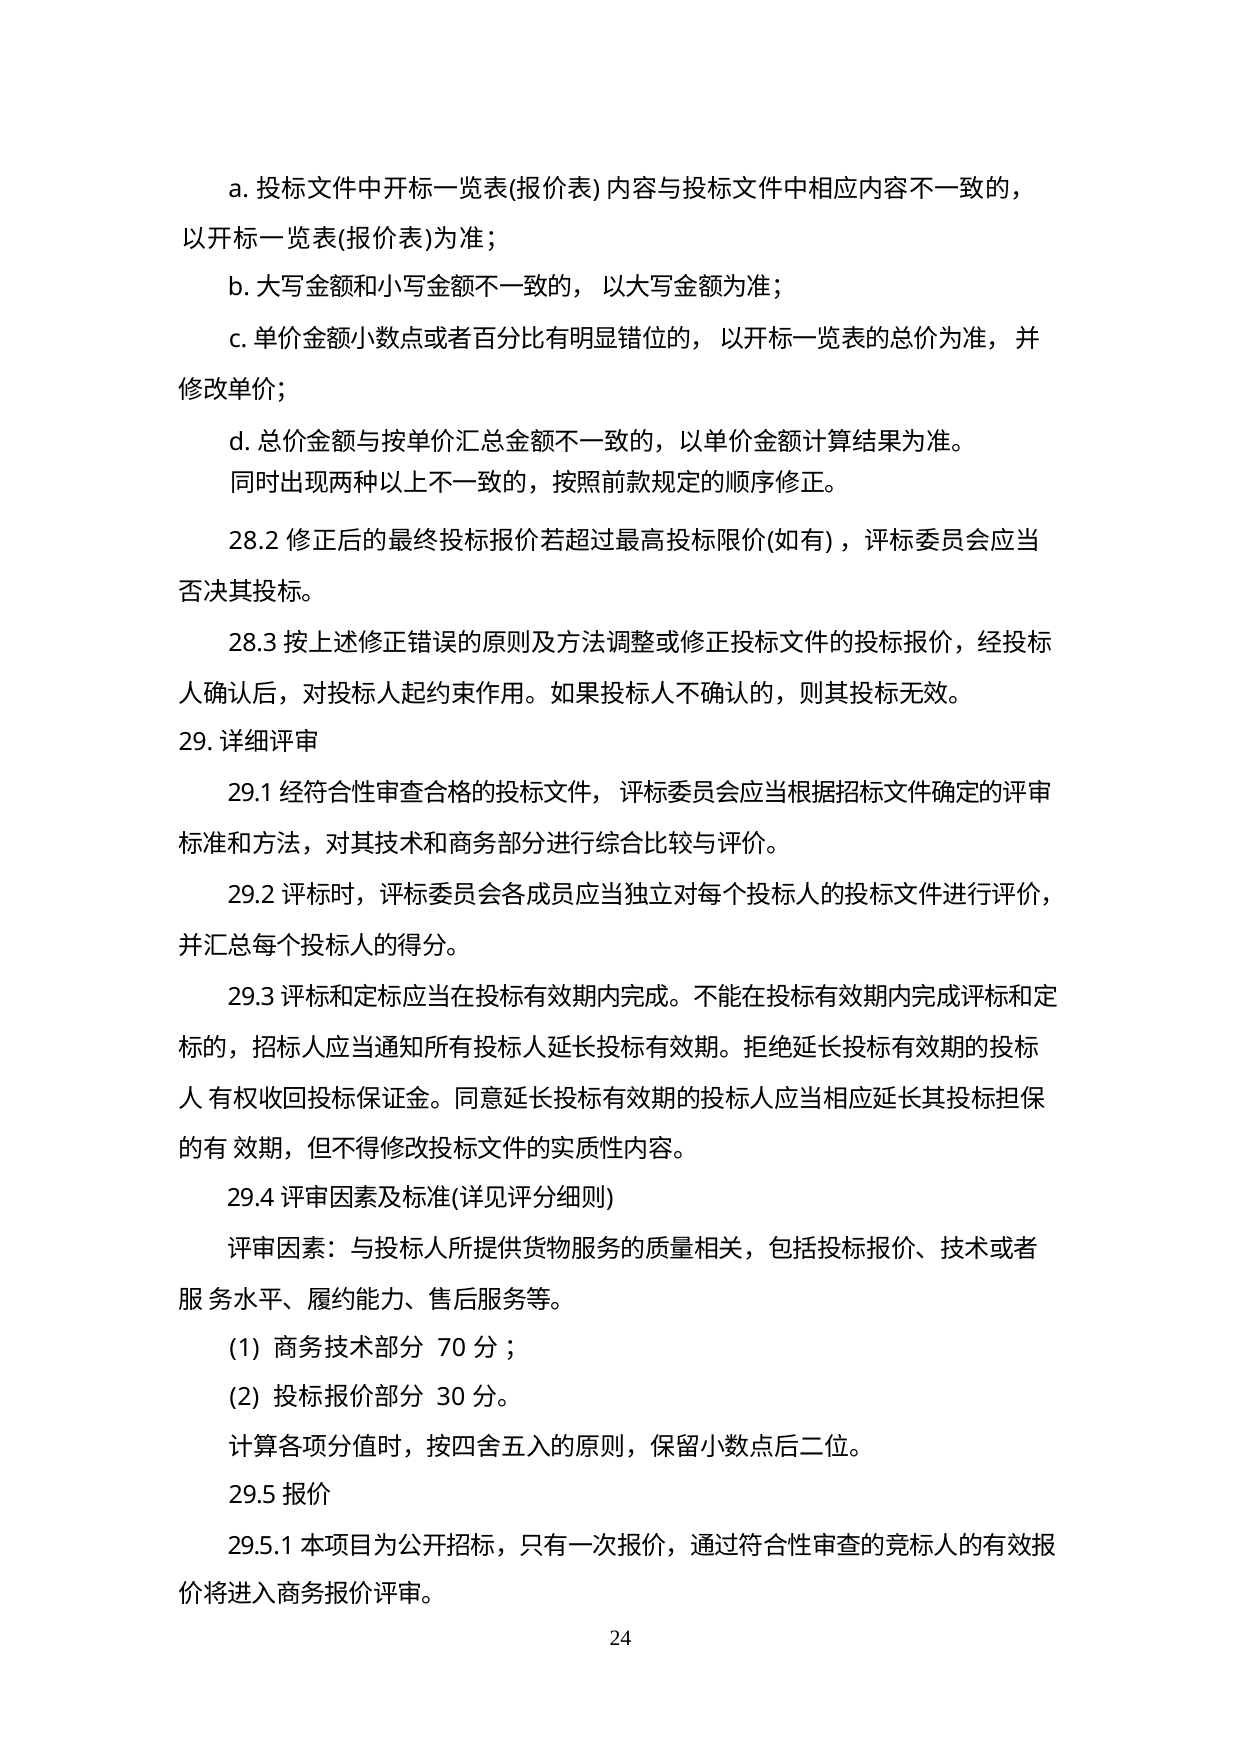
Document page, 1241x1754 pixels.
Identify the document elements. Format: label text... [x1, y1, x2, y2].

text 评审因素：与投标人所提供货物服务的质量相关，包括投标报价、技术或者服 务水平、履约能力、售后服务等。 [178, 1229, 1062, 1316]
text 29.5 报价 [228, 1478, 1069, 1511]
text (2) 投标报价部分 30 分。 [229, 1379, 1069, 1412]
text 29. 详细评审 [178, 724, 1069, 757]
text d. 总价金额与按单价汇总金额不一致的，以单价金额计算结果为准。 同时出现两种以上不一致的，按照前款规定的顺序修正。 [228, 421, 984, 499]
text 29.5.1 本项目为公开招标，只有一次报价，通过符合性审查的竞标人的有效报 价将进入商务报价评审。 [178, 1525, 1063, 1610]
text 29.4 评审因素及标准(详见评分细则) [227, 1180, 1069, 1213]
text 28.2 修正后的最终投标报价若超过最高投标限价(如有) ，评标委员会应当 否决其投标。 [179, 520, 1063, 607]
text (1) 商务技术部分 70 分 ； [229, 1330, 1069, 1363]
text 28.3 按上述修正错误的原则及方法调整或修正投标文件的投标报价，经投标 人确认后，对投标人起约束作用。如果投标人不确认的，则其投标无效。 [178, 622, 1058, 709]
text 29.3 评标和定标应当在投标有效期内完成。不能在投标有效期内完成评标和定 标的，招标人应当通知所有投标人延长投标有效期。拒绝延长投标有效期的投标人 有权收回投标保证金。同意延长投标有效期的投标人应当相应延长其投标担保的有 效期，但不得修改投标文件的实质性内容。 [178, 977, 1063, 1165]
text b. 大写金额和小写金额不一致的， 以大写金额为准； [228, 269, 1069, 302]
text 29.1 经符合性审查合格的投标文件， 评标委员会应当根据招标文件确定的评审 标准和方法，对其技术和商务部分进行综合比较与评价。 [178, 773, 1063, 860]
text a. 投标文件中开标一览表(报价表) 内容与投标文件中相应内容不一致的， 以开标一览表(报价表)为准； [181, 168, 1061, 255]
text 29.2 评标时，评标委员会各成员应当独立对每个投标人的投标文件进行评价， 并汇总每个投标人的得分。 [178, 875, 1069, 962]
text 计算各项分值时，按四舍五入的原则，保留小数点后二位。 [228, 1429, 1069, 1462]
text c. 单价金额小数点或者百分比有明显错位的， 以开标一览表的总价为准， 并 修改单价； [178, 319, 1063, 406]
